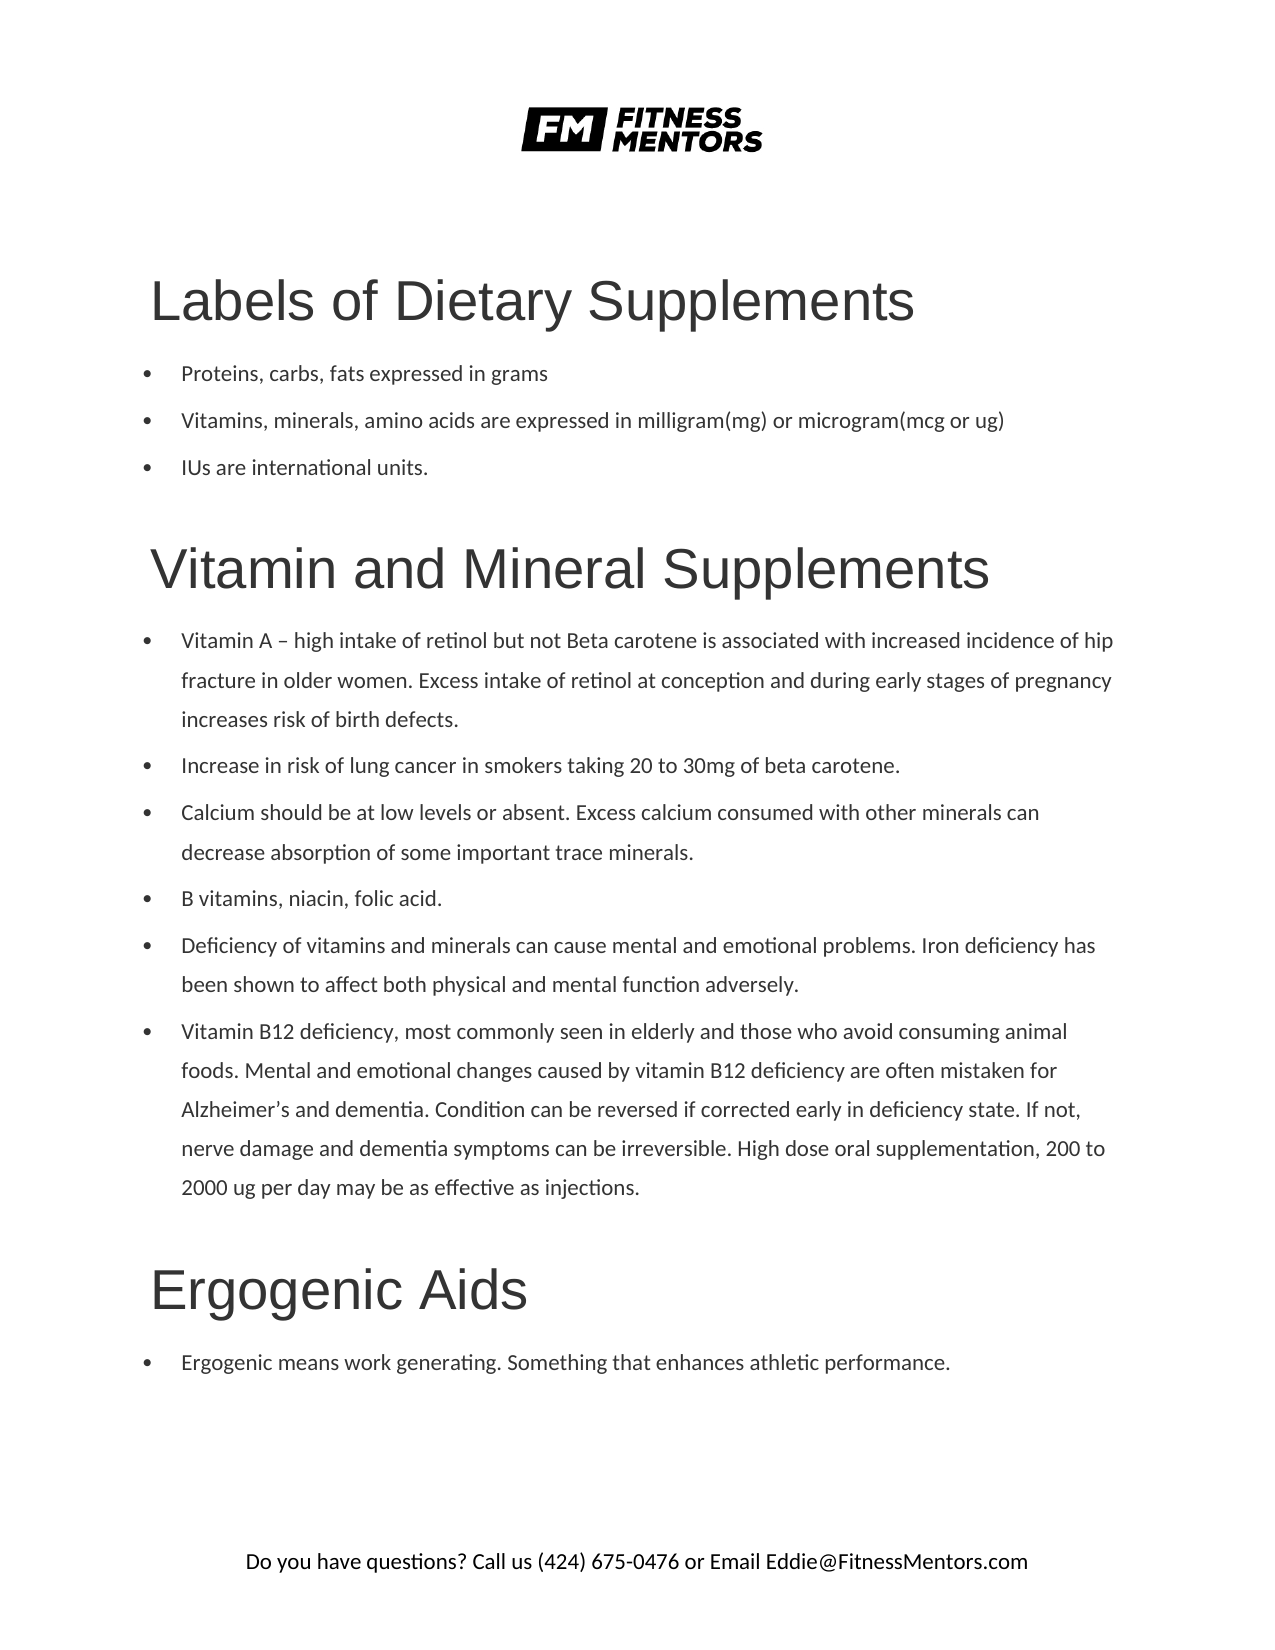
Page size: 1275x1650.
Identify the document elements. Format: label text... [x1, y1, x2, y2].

subtitle Ergogenic Aids [150, 1256, 1125, 1321]
list B vitamins, niacin, folic acid. [144, 873, 1125, 912]
subtitle Vitamin and Mineral Supplements [150, 535, 1125, 600]
list Vitamins, minerals, amino acids are expressed in milligram(mg) or microgram(mcg or ug) [144, 395, 1125, 434]
picture [487, 75, 788, 184]
list Deficiency of vitamins and minerals can cause mental and emotional problems. Iron deficiency has been shown to affect both physical and mental function adversely. [144, 920, 1125, 998]
list Increase in risk of lung cancer in smokers taking 20 to 30mg of beta carotene. [144, 741, 1125, 780]
list IUs are international units. [144, 442, 1125, 481]
list Vitamin A – high intake of retinol but not Beta carotene is associated with increased incidence of hip fracture in older women. Excess intake of retinol at conception and during early stages of pregnancy increases risk of birth defects. [144, 616, 1125, 733]
subtitle Labels of Dietary Supplements [150, 267, 1125, 332]
list Calcium should be at low levels or absent. Excess calcium consumed with other minerals can decrease absorption of some important trace minerals. [144, 787, 1125, 866]
list Ergogenic means work generating. Something that enhances athletic performance. [144, 1337, 1125, 1376]
list Proteins, carbs, fats expressed in grams [144, 348, 1125, 387]
list Vitamin B12 deficiency, most commonly seen in elderly and those who avoid consuming animal foods. Mental and emotional changes caused by vitamin B12 deficiency are often mistaken for Alzheimer’s and dementia. Condition can be reversed if corrected early in deficiency state. If not, nerve damage and dementia symptoms can be irreversible. High dose oral supplementation, 200 to 2000 ug per day may be as effective as injections. [144, 1006, 1125, 1202]
